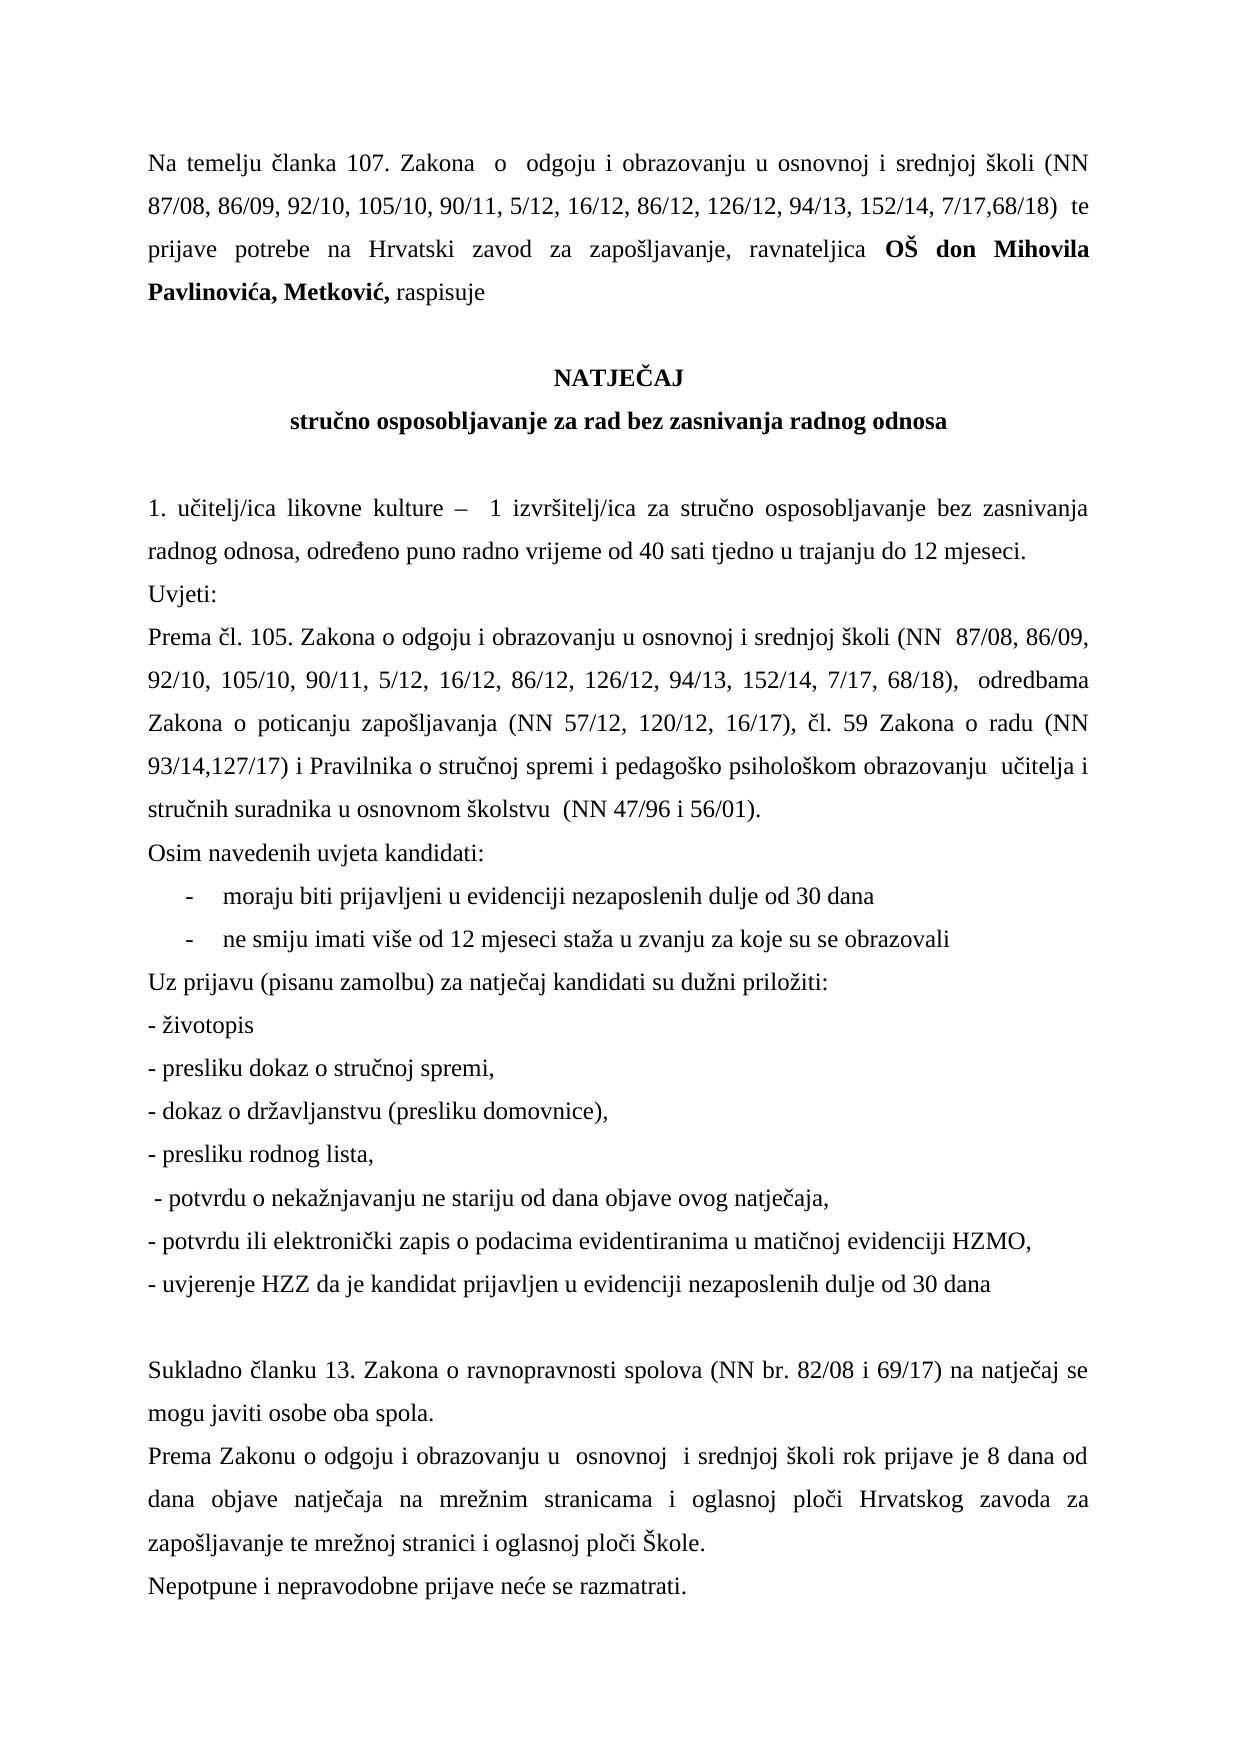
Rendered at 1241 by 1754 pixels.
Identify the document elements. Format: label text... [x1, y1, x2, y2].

text NATJEČAJ [148, 363, 1090, 392]
text - potvrdu ili elektronički zapis o podacima evidentiranima u matičnoj evidenciji HZMO, [148, 1226, 1090, 1254]
list moraju biti prijavljeni u evidenciji nezaposlenih dulje od 30 dana [185, 881, 1090, 909]
text - presliku rodnog lista, [148, 1139, 1090, 1168]
text - potvrdu o nekažnjavanju ne stariju od dana objave ovog natječaja, [148, 1183, 1090, 1211]
text Na temelju članka 107. Zakona o odgoju i obrazovanju u osnovnoj i srednjoj školi (NN 87/08, 86/09, 92/10, 105/10, 90/11, 5/12, 16/12, 86/12, 126/12, 94/13, 152/14, 7/17,68/18) te prijave potrebe na Hrvatski zavod za zapošljavanje, ravnateljica OŠ don Mihovila Pavlinovića, Metković, raspisuje [148, 148, 1090, 306]
text Prema čl. 105. Zakona o odgoju i obrazovanju u osnovnoj i srednjoj školi (NN 87/08, 86/09, 92/10, 105/10, 90/11, 5/12, 16/12, 86/12, 126/12, 94/13, 152/14, 7/17, 68/18), odredbama Zakona o poticanju zapošljavanja (NN 57/12, 120/12, 16/17), čl. 59 Zakona o radu (NN 93/14,127/17) i Pravilnika o stručnoj spremi i pedagoško psihološkom obrazovanju učitelja i stručnih suradnika u osnovnom školstvu (NN 47/96 i 56/01). [148, 622, 1090, 823]
text Uvjeti: [148, 579, 1090, 608]
text 1. učitelj/ica likovne kulture – 1 izvršitelj/ica za stručno osposobljavanje bez zasnivanja radnog odnosa, određeno puno radno vrijeme od 40 sati tjedno u trajanju do 12 mjeseci. [148, 493, 1090, 564]
text - uvjerenje HZZ da je kandidat prijavljen u evidenciji nezaposlenih dulje od 30 dana [148, 1269, 1090, 1298]
text - dokaz o državljanstvu (presliku domovnice), [148, 1096, 1090, 1125]
text Sukladno članku 13. Zakona o ravnopravnosti spolova (NN br. 82/08 i 69/17) na natječaj se mogu javiti osobe oba spola. [148, 1355, 1090, 1427]
text stručno osposobljavanje za rad bez zasnivanja radnog odnosa [148, 406, 1090, 435]
text Uz prijavu (pisanu zamolbu) za natječaj kandidati su dužni priložiti: [148, 967, 1090, 996]
text Osim navedenih uvjeta kandidati: [148, 838, 1090, 866]
text Prema Zakonu o odgoju i obrazovanju u osnovnoj i srednjoj školi rok prijave je 8 dana od dana objave natječaja na mrežnim stranicama i oglasnoj ploči Hrvatskog zavoda za zapošljavanje te mrežnoj stranici i oglasnoj ploči Škole. [148, 1441, 1090, 1556]
text - životopis [148, 1010, 1090, 1039]
text - presliku dokaz o stručnoj spremi, [148, 1053, 1090, 1082]
text Nepotpune i nepravodobne prijave neće se razmatrati. [148, 1571, 1090, 1599]
list ne smiju imati više od 12 mjeseci staža u zvanju za koje su se obrazovali [185, 924, 1090, 953]
